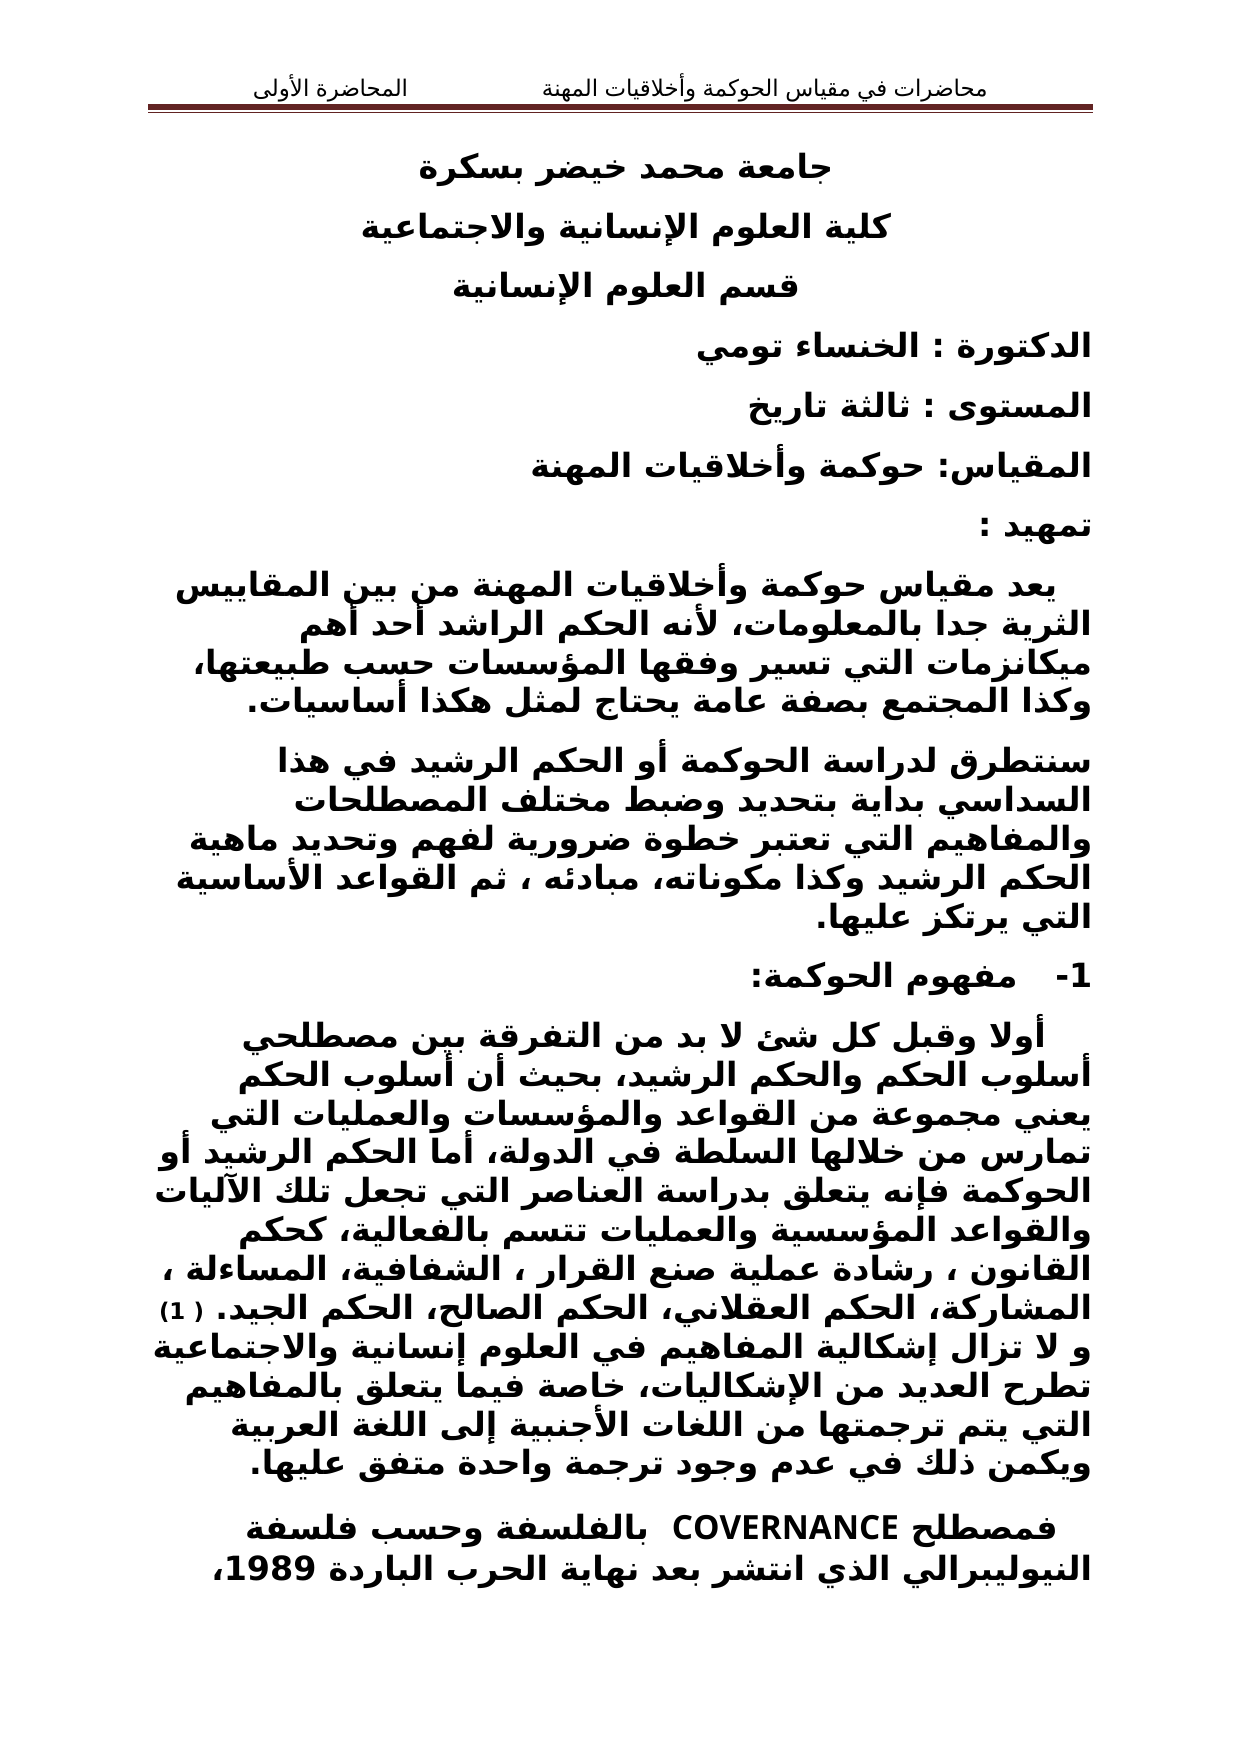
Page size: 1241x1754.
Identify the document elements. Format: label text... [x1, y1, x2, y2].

text الدكتورة : الخنساء تومي [148, 327, 1093, 366]
text المقياس: حوكمة وأخلاقيات المهنة [148, 446, 1093, 485]
text تمهيد : [148, 506, 1093, 544]
list مفهوم الحوكمة: [148, 957, 1055, 996]
text يعد مقياس حوكمة وأخلاقيات المهنة من بين المقاييس الثرية جدا بالمعلومات، لأنه الحكم الراشد أحد أهم ميكانزمات التي تسير وفقها المؤسسات حسب طبيعتها، وكذا المجتمع بصفة عامة يحتاج لمثل هكذا أساسيات. [148, 565, 1093, 721]
text كلية العلوم الإنسانية والاجتماعية [148, 207, 1093, 246]
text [148, 1503, 1093, 1588]
text جامعة محمد خيضر بسكرة [148, 148, 1093, 186]
text قسم العلوم الإنسانية [148, 267, 1093, 306]
text أولا وقبل كل شئ لا بد من التفرقة بين مصطلحي أسلوب الحكم والحكم الرشيد، بحيث أن أسلوب الحكم يعني مجموعة من القواعد والمؤسسات والعمليات التي تمارس من خلالها السلطة في الدولة، أما الحكم الرشيد أو الحوكمة فإنه يتعلق بدراسة العناصر التي تجعل تلك الآليات والقواعد المؤسسية والعمليات تتسم بالفعالية، كحكم القانون ، رشادة عملية صنع القرار ، الشفافية، المساءلة ، المشاركة، الحكم العقلاني، الحكم الصالح، الحكم الجيد. ( 1) و لا تزال إشكالية المفاهيم في العلوم إنسانية والاجتماعية تطرح العديد من الإشكاليات، خاصة فيما يتعلق بالمفاهيم التي يتم ترجمتها من اللغات الأجنبية إلى اللغة العربية ويكمن ذلك في عدم وجود ترجمة واحدة متفق عليها. [148, 1016, 1093, 1483]
text سنتطرق لدراسة الحوكمة أو الحكم الرشيد في هذا السداسي بداية بتحديد وضبط مختلف المصطلحات والمفاهيم التي تعتبر خطوة ضرورية لفهم وتحديد ماهية الحكم الرشيد وكذا مكوناته، مبادئه ، ثم القواعد الأساسية التي يرتكز عليها. [148, 742, 1093, 936]
text المستوى : ثالثة تاريخ [148, 386, 1093, 425]
